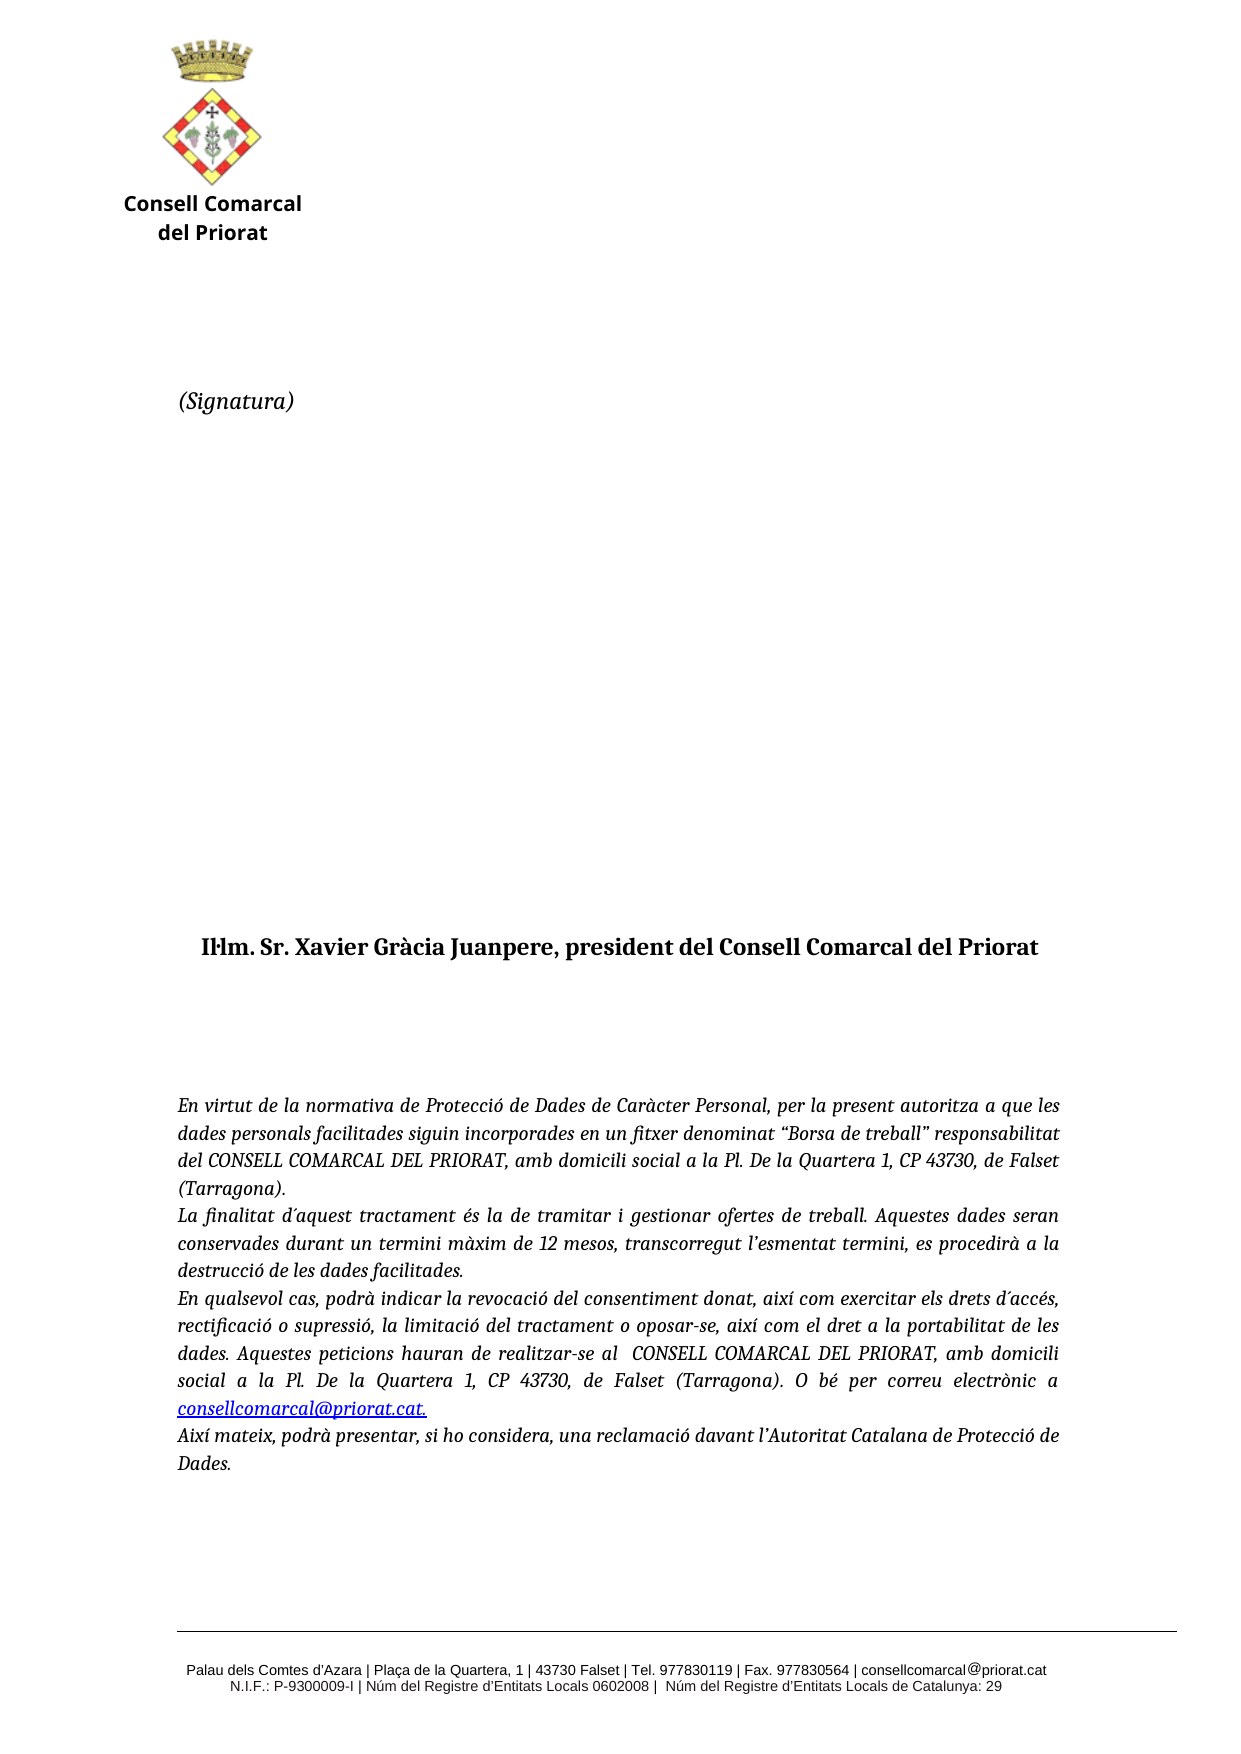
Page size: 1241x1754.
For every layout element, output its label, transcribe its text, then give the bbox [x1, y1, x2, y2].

picture [160, 34, 265, 190]
text La finalitat d´aquest tractament és la de tramitar i gestionar ofertes de treball. Aquestes dades seran conservades durant un termini màxim de 12 mesos, transcorregut l’esmentat termini, es procedirà a la destrucció de les dades facilitades. [177, 1204, 1063, 1283]
text En qualsevol cas, podrà indicar la revocació del consentiment donat, així com exercitar els drets d´accés, rectificació o supressió, la limitació del tractament o oposar-se, així com el dret a la portabilitat de les dades. Aquestes peticions hauran de realitzar-se al CONSELL COMARCAL DEL PRIORAT, amb domicili social a la Pl. De la Quartera 1, CP 43730, de Falset (Tarragona). O bé per correu electrònic a consellcomarcal@priorat.cat. [177, 1286, 1063, 1420]
text (Signatura) [177, 387, 1063, 415]
text Il·lm. Sr. Xavier Gràcia Juanpere, president del Consell Comarcal del Priorat [177, 933, 1063, 962]
text Així mateix, podrà presentar, si ho considera, una reclamació davant l’Autoritat Catalana de Protecció de Dades. [177, 1424, 1063, 1475]
text En virtut de la normativa de Protecció de Dades de Caràcter Personal, per la present autoritza a que les dades personals facilitades siguin incorporades en un fitxer denominat “Borsa de treball” responsabilitat del CONSELL COMARCAL DEL PRIORAT, amb domicili social a la Pl. De la Quartera 1, CP 43730, de Falset (Tarragona). [177, 1094, 1063, 1200]
